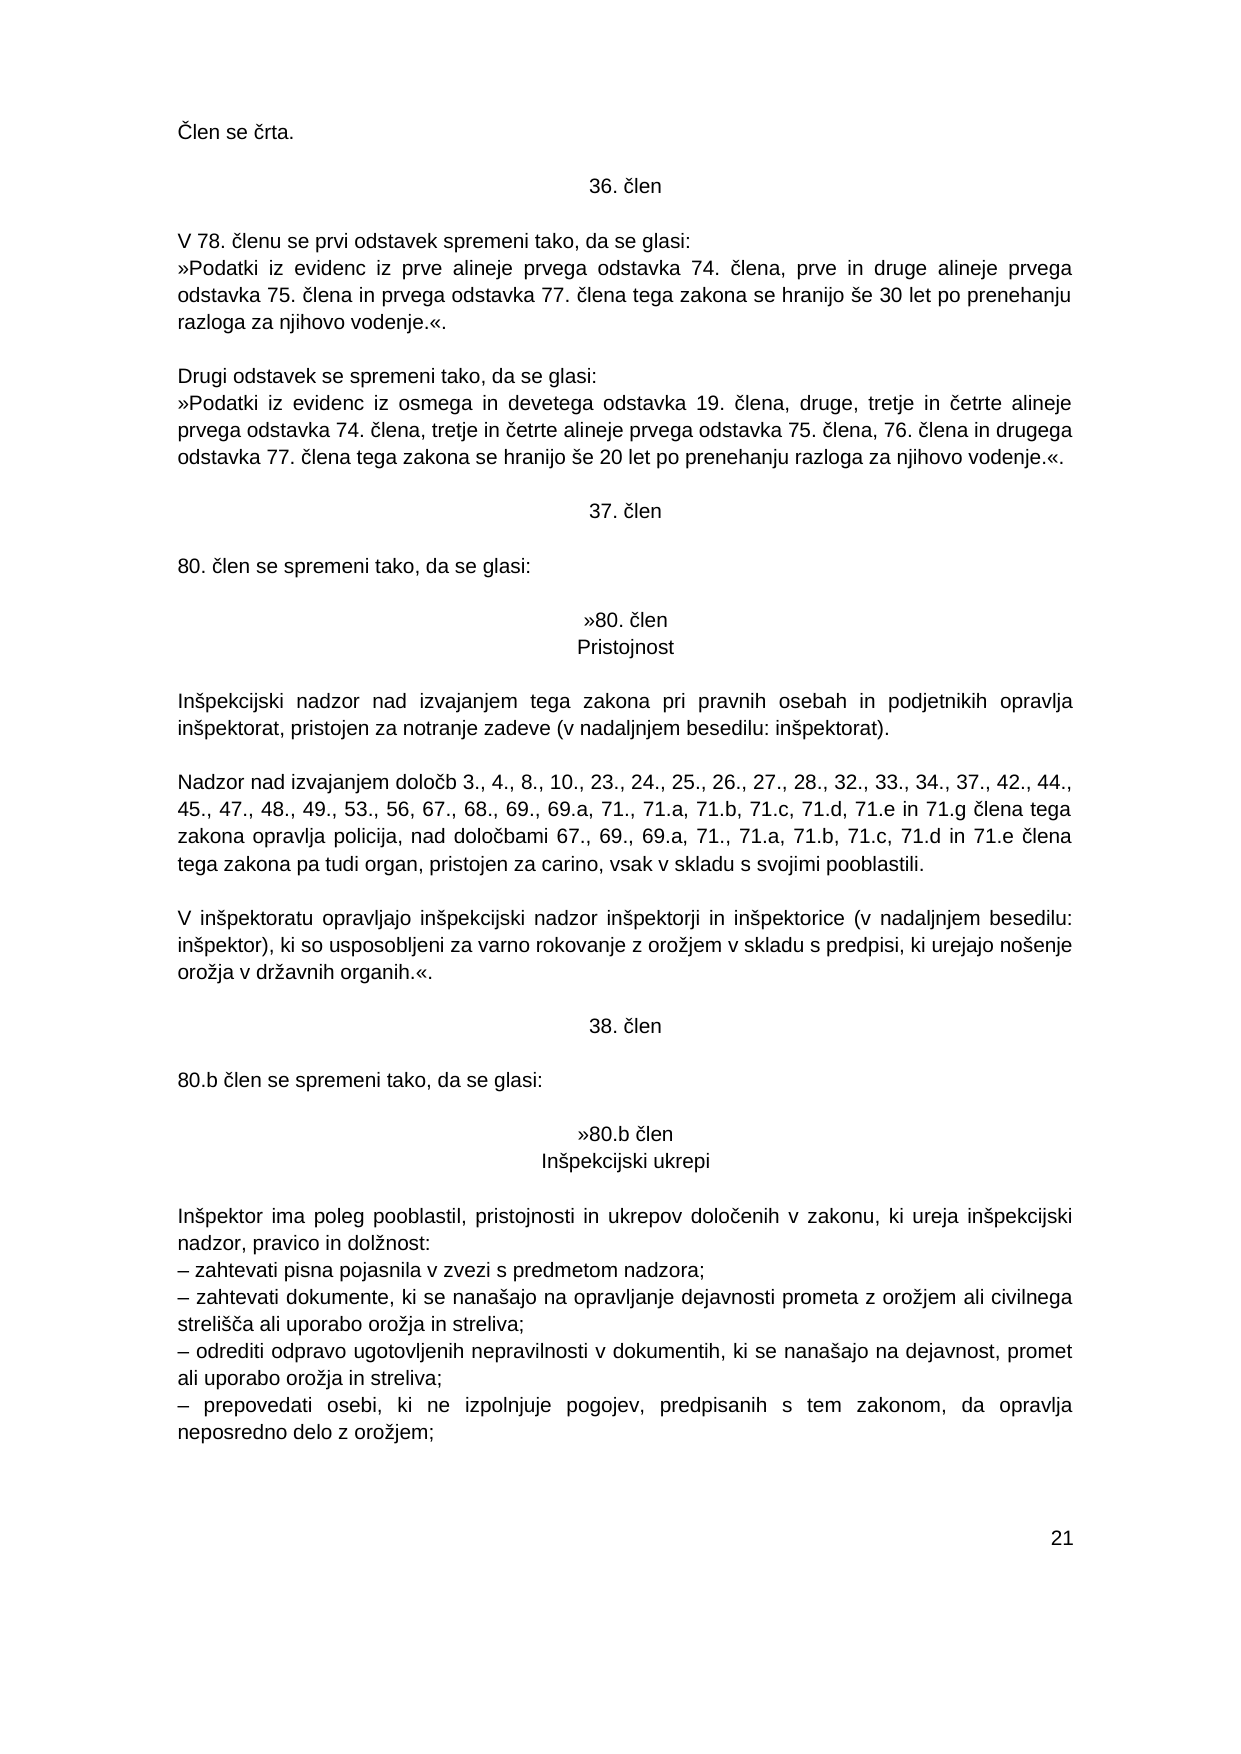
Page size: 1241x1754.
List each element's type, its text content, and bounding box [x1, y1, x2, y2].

text Pristojnost [177, 633, 1074, 660]
text – zahtevati dokumente, ki se nanašajo na opravljanje dejavnosti prometa z orožjem ali civilnega strelišča ali uporabo orožja in streliva; [177, 1283, 1074, 1337]
text – prepovedati osebi, ki ne izpolnjuje pogojev, predpisanih s tem zakonom, da opravlja neposredno delo z orožjem; [177, 1391, 1074, 1445]
text V inšpektoratu opravljajo inšpekcijski nadzor inšpektorji in inšpektorice (v nadaljnjem besedilu: inšpektor), ki so usposobljeni za varno rokovanje z orožjem v skladu s predpisi, ki urejajo nošenje orožja v državnih organih.«. [177, 903, 1074, 985]
text Drugi odstavek se spremeni tako, da se glasi: [177, 362, 1074, 389]
text 38. člen [177, 1012, 1074, 1039]
text – zahtevati pisna pojasnila v zvezi s predmetom nadzora; [177, 1256, 1074, 1283]
text Inšpekcijski ukrepi [177, 1147, 1074, 1174]
text 37. člen [177, 497, 1074, 524]
text Nadzor nad izvajanjem določb 3., 4., 8., 10., 23., 24., 25., 26., 27., 28., 32., 33., 34., 37., 42., 44., 45., 47., 48., 49., 53., 56, 67., 68., 69., 69.a, 71., 71.a, 71.b, 71.c, 71.d, 71.e in 71.g člena tega zakona opravlja policija, nad določbami 67., 69., 69.a, 71., 71.a, 71.b, 71.c, 71.d in 71.e člena tega zakona pa tudi organ, pristojen za carino, vsak v skladu s svojimi pooblastili. [177, 768, 1074, 876]
text 80. člen se spremeni tako, da se glasi: [177, 551, 1074, 578]
text »80.b člen [177, 1120, 1074, 1147]
text – odrediti odpravo ugotovljenih nepravilnosti v dokumentih, ki se nanašajo na dejavnost, promet ali uporabo orožja in streliva; [177, 1337, 1074, 1391]
text Člen se črta. [177, 118, 1074, 145]
text »Podatki iz evidenc iz osmega in devetega odstavka 19. člena, druge, tretje in četrte alineje prvega odstavka 74. člena, tretje in četrte alineje prvega odstavka 75. člena, 76. člena in drugega odstavka 77. člena tega zakona se hranijo še 20 let po prenehanju razloga za njihovo vodenje.«. [177, 389, 1074, 470]
text V 78. členu se prvi odstavek spremeni tako, da se glasi: [177, 226, 1074, 253]
text 36. člen [177, 172, 1074, 199]
text Inšpektor ima poleg pooblastil, pristojnosti in ukrepov določenih v zakonu, ki ureja inšpekcijski nadzor, pravico in dolžnost: [177, 1201, 1074, 1256]
text »Podatki iz evidenc iz prve alineje prvega odstavka 74. člena, prve in druge alineje prvega odstavka 75. člena in prvega odstavka 77. člena tega zakona se hranijo še 30 let po prenehanju razloga za njihovo vodenje.«. [177, 253, 1074, 335]
text »80. člen [177, 606, 1074, 633]
text 80.b člen se spremeni tako, da se glasi: [177, 1066, 1074, 1093]
text Inšpekcijski nadzor nad izvajanjem tega zakona pri pravnih osebah in podjetnikih opravlja inšpektorat, pristojen za notranje zadeve (v nadaljnjem besedilu: inšpektorat). [177, 687, 1074, 741]
